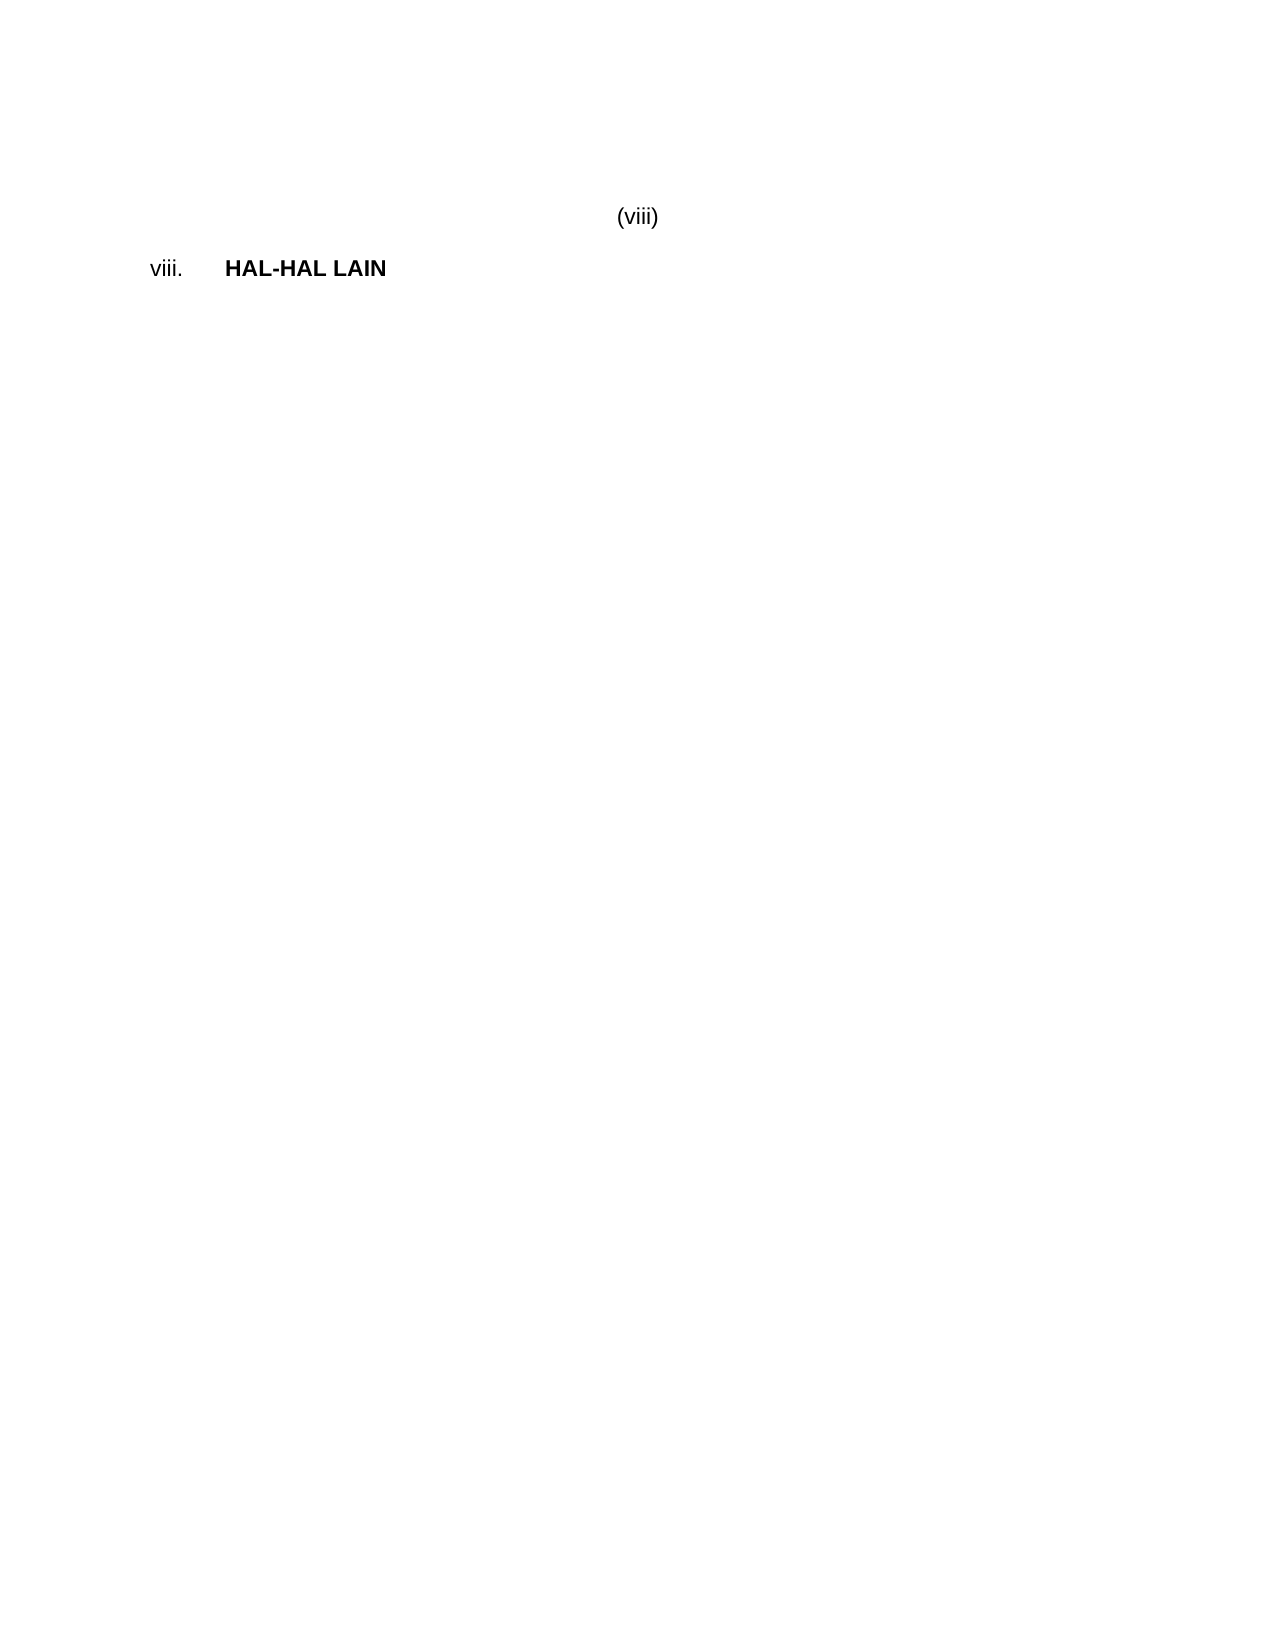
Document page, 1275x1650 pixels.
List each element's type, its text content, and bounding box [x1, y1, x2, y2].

text (viii) [150, 203, 1125, 229]
text viii. HAL-HAL LAIN [150, 255, 1125, 282]
